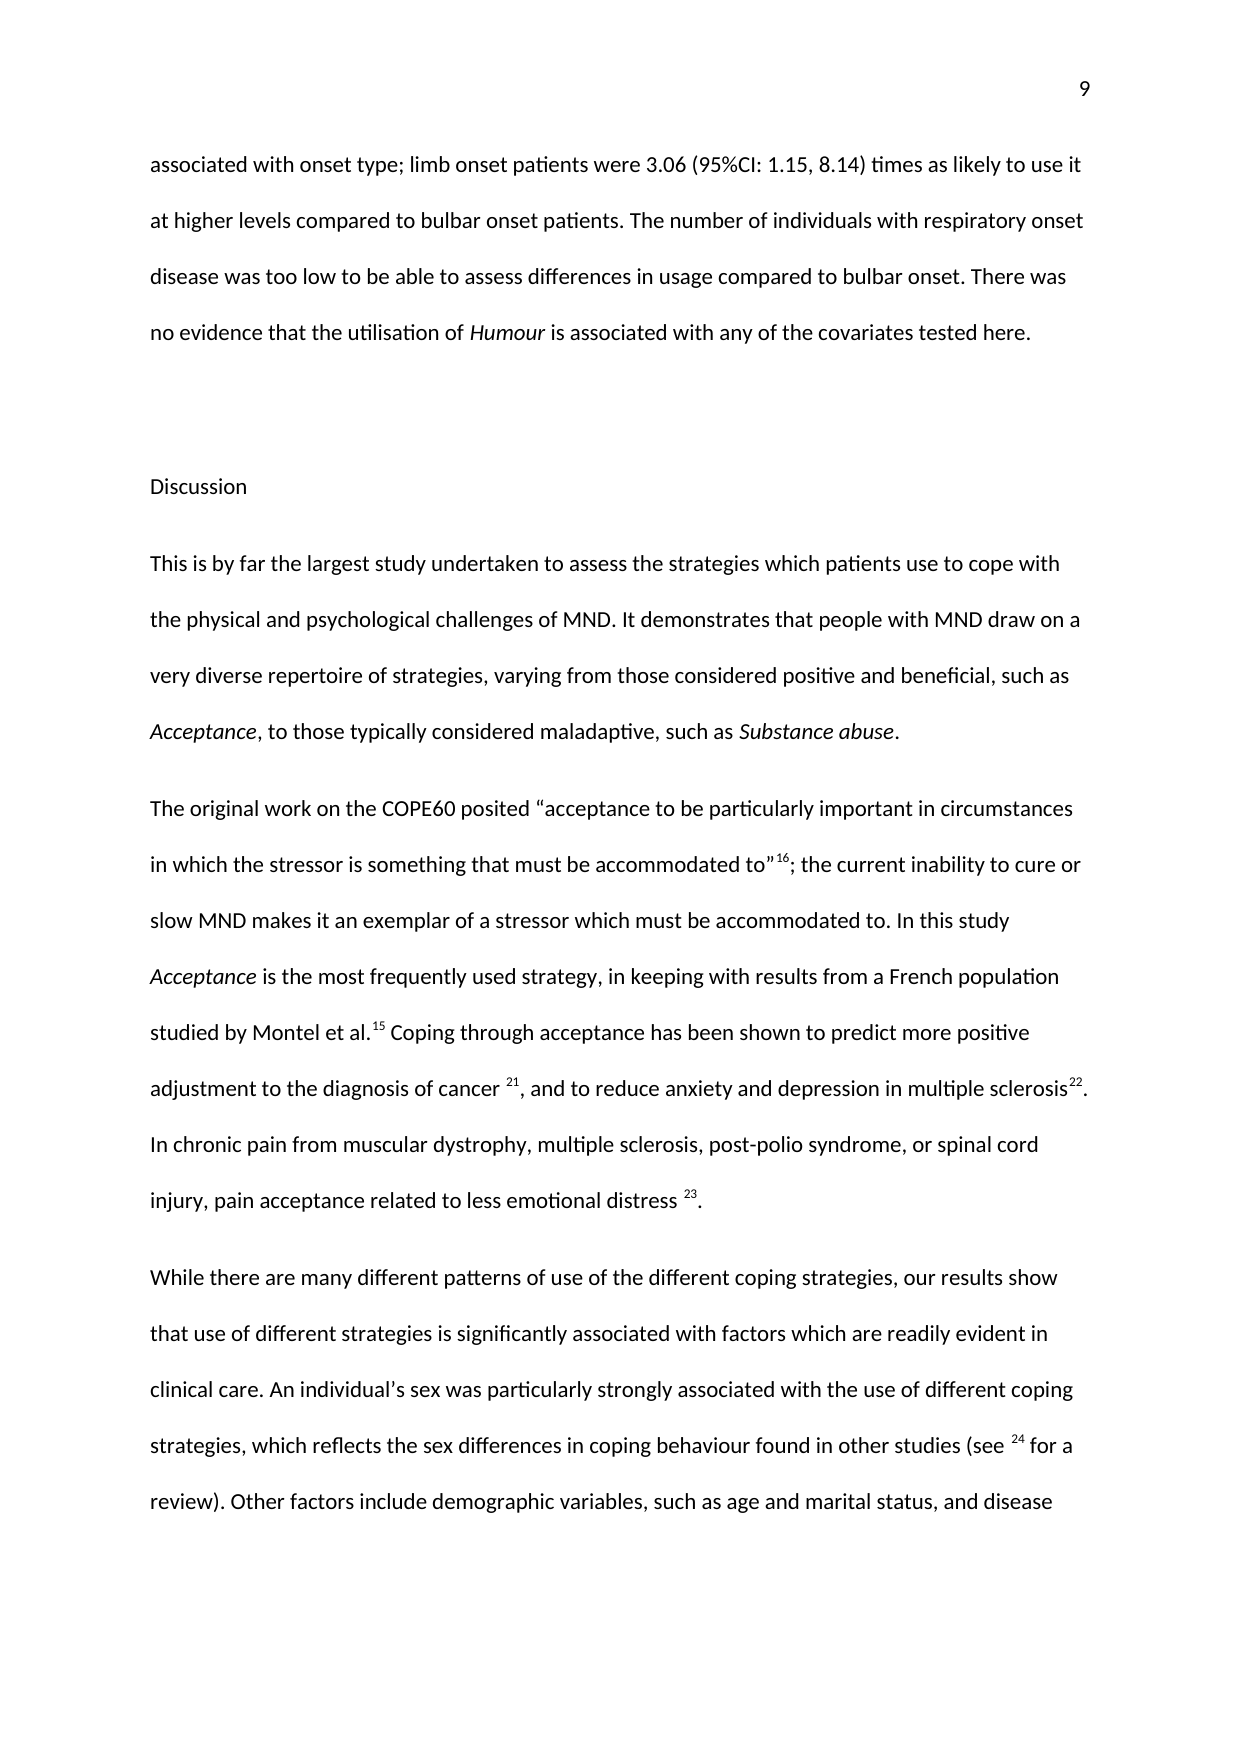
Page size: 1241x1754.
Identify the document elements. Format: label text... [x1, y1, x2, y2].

text The original work on the COPE60 posited “acceptance to be particularly important in circumstances in which the stressor is something that must be accommodated to”16; the current inability to cure or slow MND makes it an exemplar of a stressor which must be accommodated to. In this study Acceptance is the most frequently used strategy, in keeping with results from a French population studied by Montel et al.15 Coping through acceptance has been shown to predict more positive adjustment to the diagnosis of cancer 21, and to reduce anxiety and depression in multiple sclerosis22. In chronic pain from muscular dystrophy, multiple sclerosis, post-polio syndrome, or spinal cord injury, pain acceptance related to less emotional distress 23. [150, 794, 1090, 1214]
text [150, 1263, 1090, 1515]
text This is by far the largest study undertaken to assess the strategies which patients use to cope with the physical and psychological challenges of MND. It demonstrates that people with MND draw on a very diverse repertoire of strategies, varying from those considered positive and beneficial, such as Acceptance, to those typically considered maladaptive, such as Substance abuse. [150, 549, 1090, 745]
text Discussion [150, 472, 1090, 500]
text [150, 150, 1090, 346]
